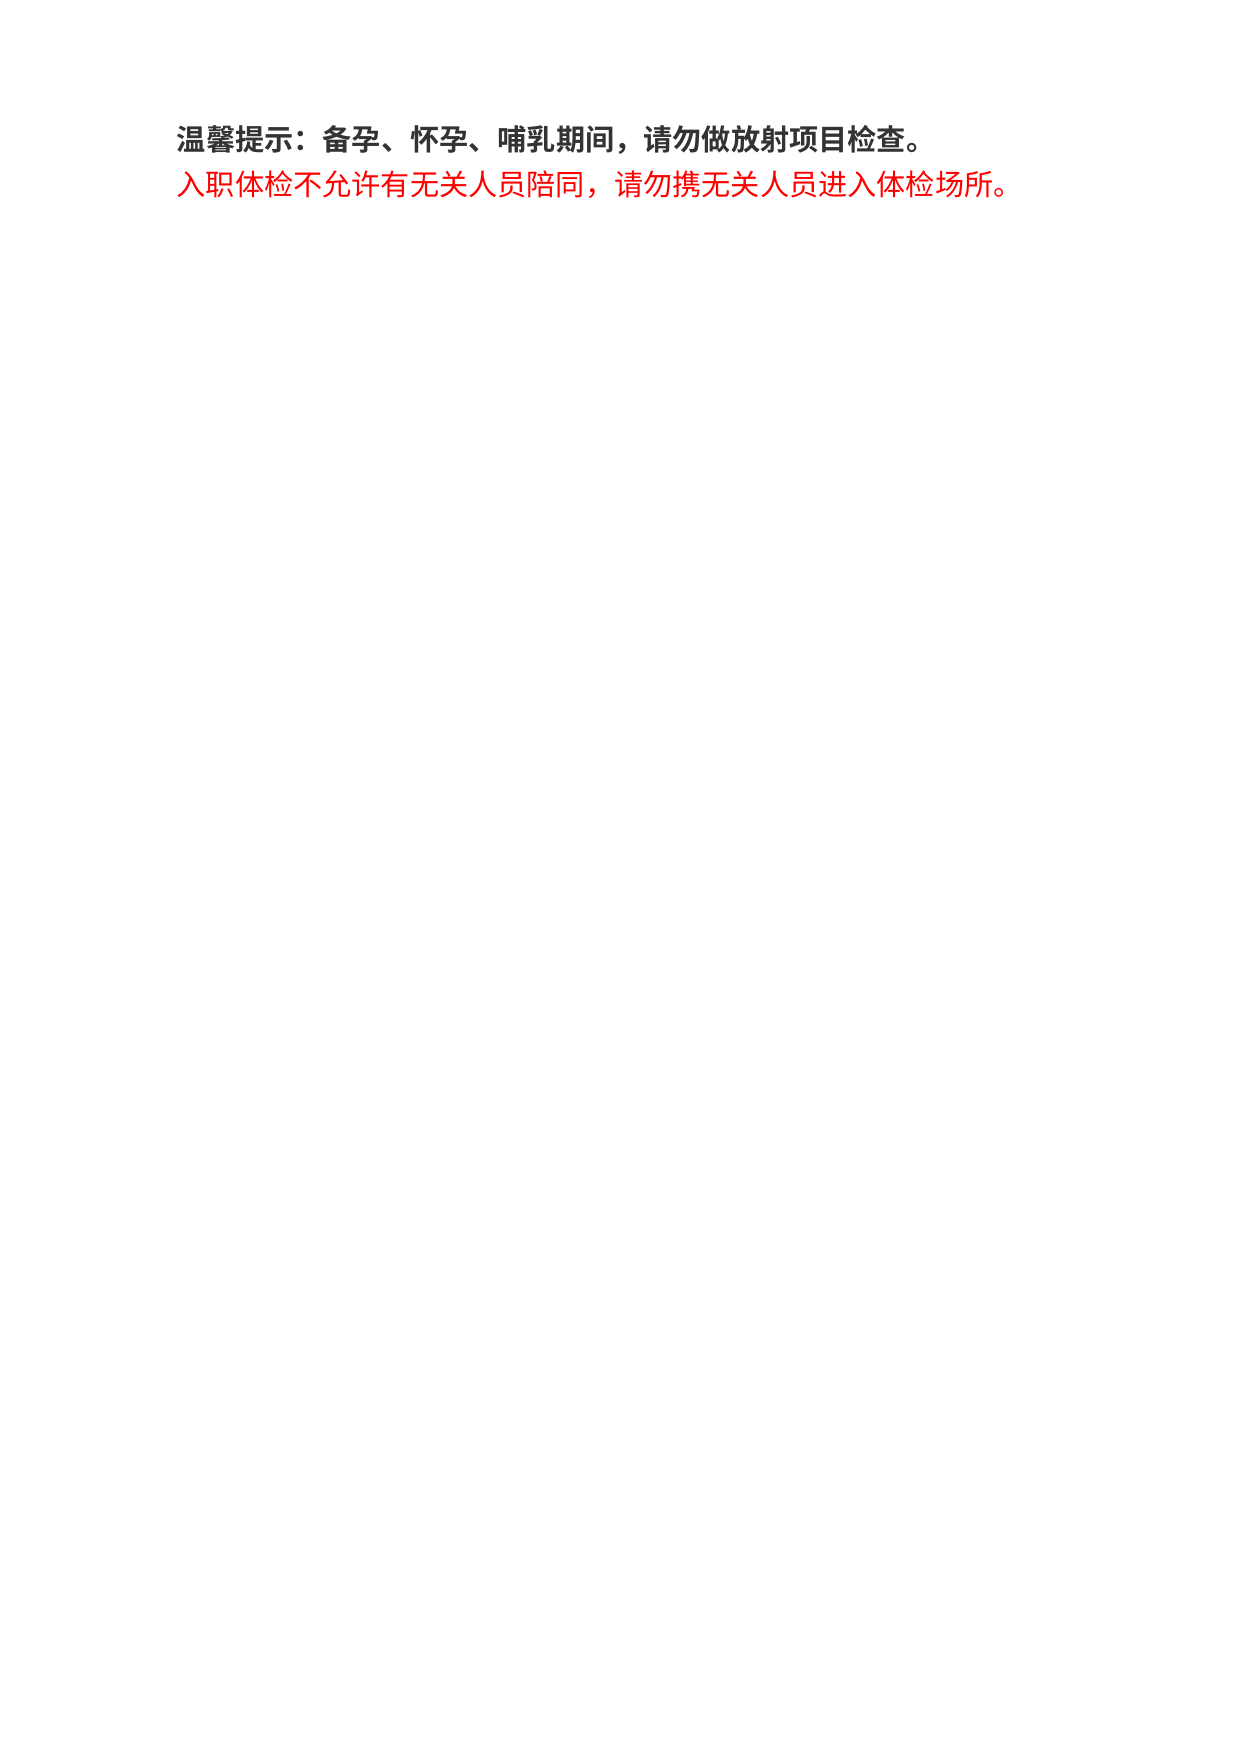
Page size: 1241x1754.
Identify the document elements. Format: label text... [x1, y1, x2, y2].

text 入职体检不允许有无关人员陪同，请勿携无关人员进入体检场所。 [118, 159, 1122, 205]
text 温馨提示：备孕、怀孕、哺乳期间，请勿做放射项目检查。 [118, 113, 1122, 159]
